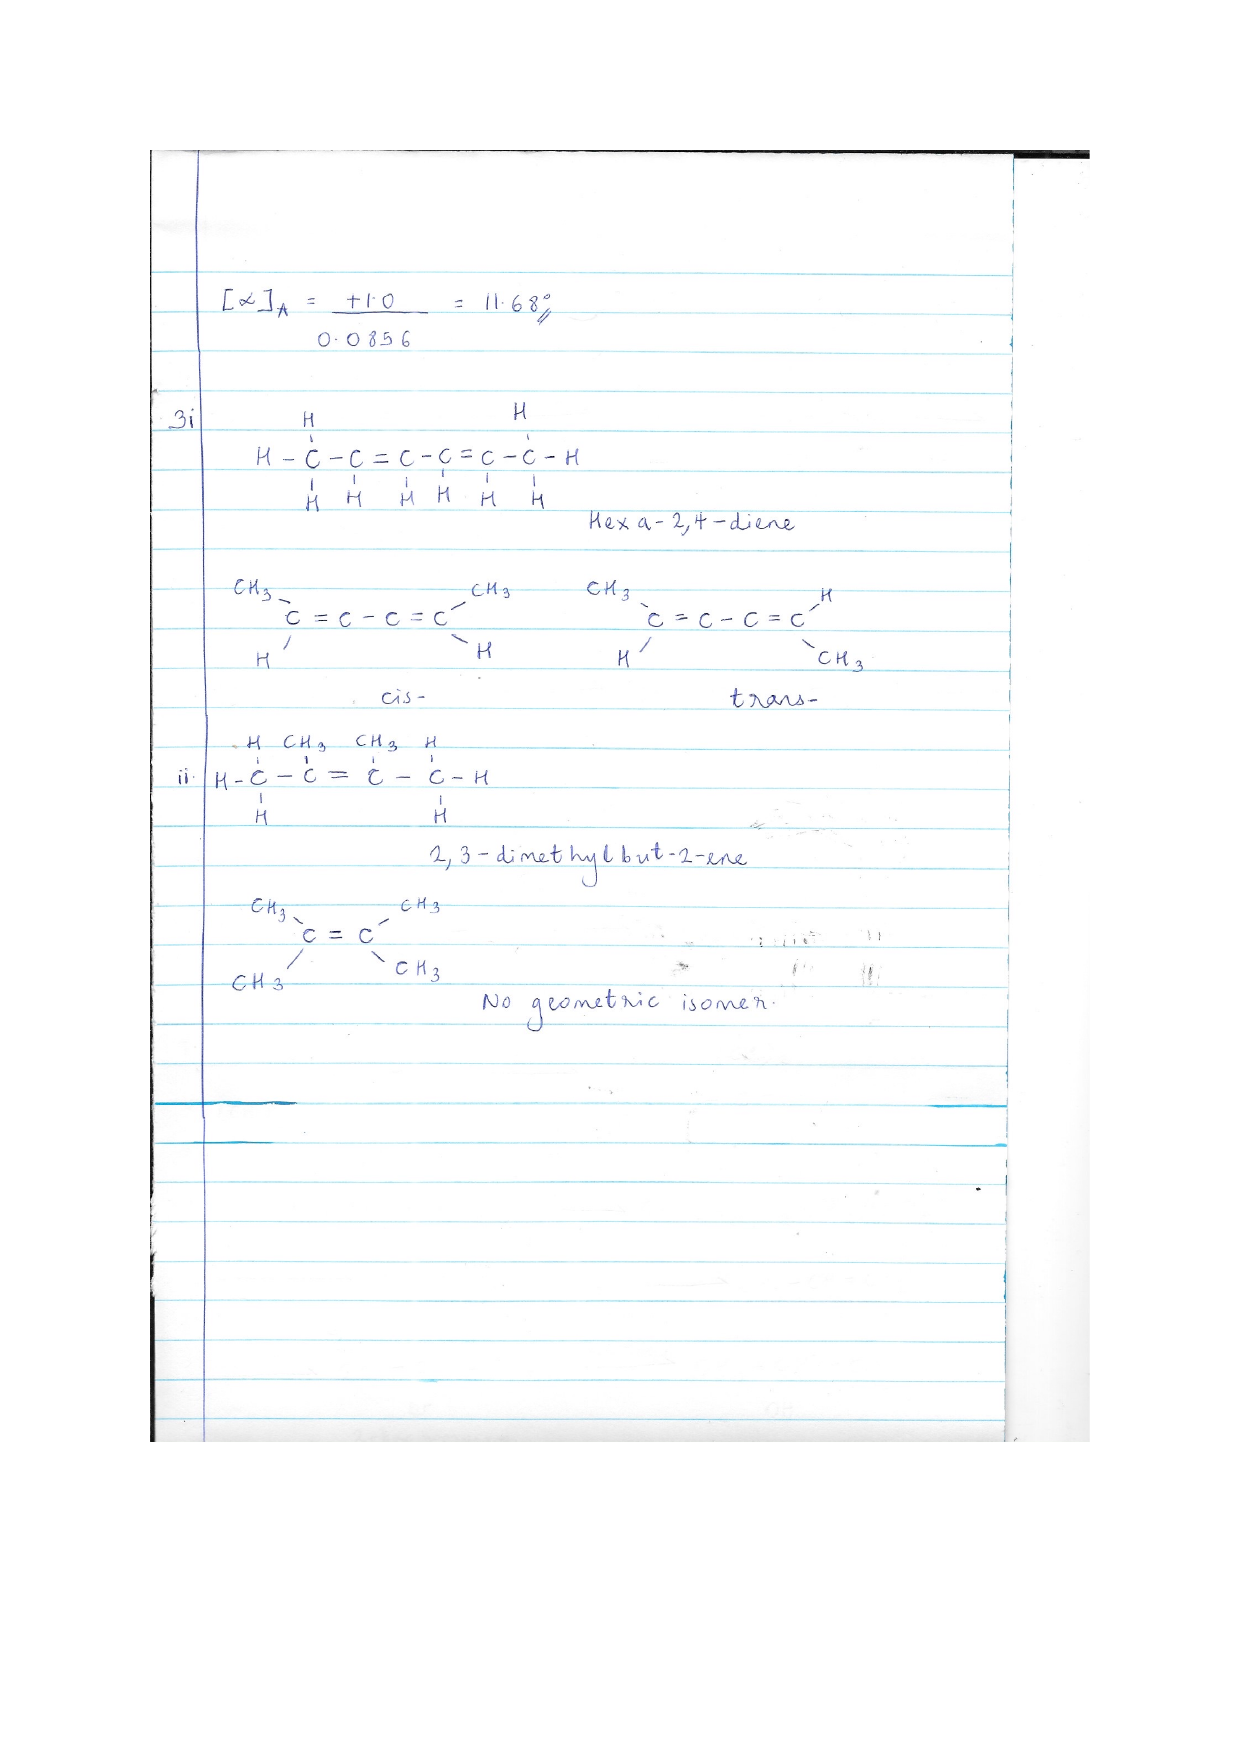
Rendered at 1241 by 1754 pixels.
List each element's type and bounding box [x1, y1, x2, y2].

picture [150, 150, 1090, 1442]
